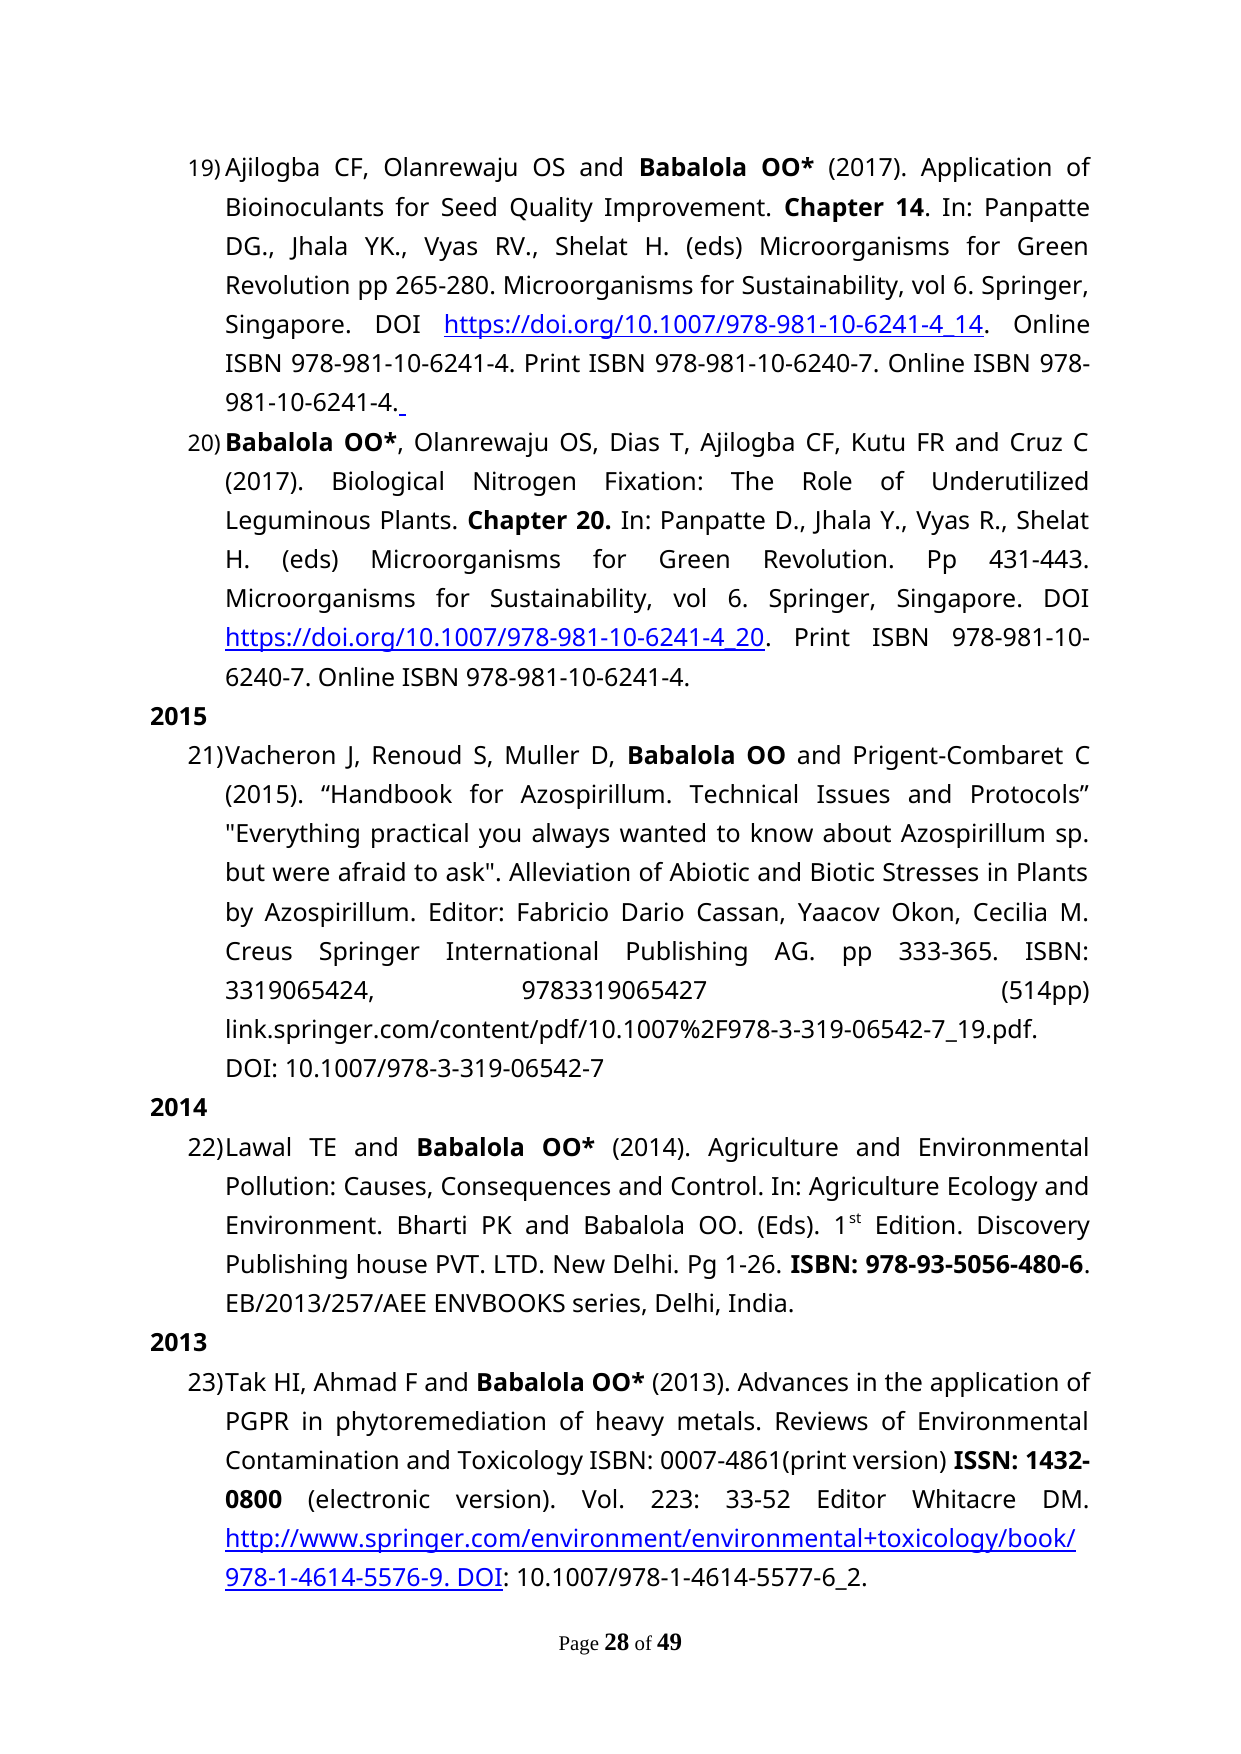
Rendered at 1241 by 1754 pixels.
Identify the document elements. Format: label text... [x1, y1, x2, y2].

subtitle 2015 [150, 698, 1090, 732]
list Tak HI, Ahmad F and Babalola OO* (2013). Advances in the application of PGPR in phytoremediation of heavy metals. Reviews of Environmental Contamination and Toxicology ISBN: 0007-4861(print version) ISSN: 1432-0800 (electronic version). Vol. 223: 33-52 Editor Whitacre DM. http://www.springer.com/environment/environmental+toxicology/book/978-1-4614-5576-9. DOI: 10.1007/978-1-4614-5577-6_2. [187, 1364, 1090, 1594]
subtitle 2014 [150, 1090, 1090, 1124]
list Ajilogba CF, Olanrewaju OS and Babalola OO* (2017). Application of Bioinoculants for Seed Quality Improvement. Chapter 14. In: Panpatte DG., Jhala YK., Vyas RV., Shelat H. (eds) Microorganisms for Green Revolution pp 265-280. Microorganisms for Sustainability, vol 6. Springer, Singapore. DOI https://doi.org/10.1007/978-981-10-6241-4_14. Online ISBN 978-981-10-6241-4. Print ISBN 978-981-10-6240-7. Online ISBN 978-981-10-6241-4. [187, 150, 1090, 419]
subtitle 2013 [150, 1325, 1090, 1359]
list Vacheron J, Renoud S, Muller D, Babalola OO and Prigent-Combaret C (2015). “Handbook for Azospirillum. Technical Issues and Protocols” "Everything practical you always wanted to know about Azospirillum sp. but were afraid to ask". Alleviation of Abiotic and Biotic Stresses in Plants by Azospirillum. Editor: Fabricio Dario Cassan, Yaacov Okon, Cecilia M. Creus Springer International Publishing AG. pp 333-365. ISBN: 3319065424, 9783319065427 (514pp) link.springer.com/content/pdf/10.1007%2F978-3-319-06542-7_19.pdf. DOI: 10.1007/978-3-319-06542-7 [187, 737, 1090, 1085]
list Babalola OO*, Olanrewaju OS, Dias T, Ajilogba CF, Kutu FR and Cruz C (2017). Biological Nitrogen Fixation: The Role of Underutilized Leguminous Plants. Chapter 20. In: Panpatte D., Jhala Y., Vyas R., Shelat H. (eds) Microorganisms for Green Revolution. Pp 431-443. Microorganisms for Sustainability, vol 6. Springer, Singapore. DOI https://doi.org/10.1007/978-981-10-6241-4_20. Print ISBN 978-981-10-6240-7. Online ISBN 978-981-10-6241-4. [187, 424, 1090, 693]
list Lawal TE and Babalola OO* (2014). Agriculture and Environmental Pollution: Causes, Consequences and Control. In: Agriculture Ecology and Environment. Bharti PK and Babalola OO. (Eds). 1st Edition. Discovery Publishing house PVT. LTD. New Delhi. Pg 1-26. ISBN: 978-93-5056-480-6. EB/2013/257/AEE ENVBOOKS series, Delhi, India. [187, 1129, 1090, 1320]
